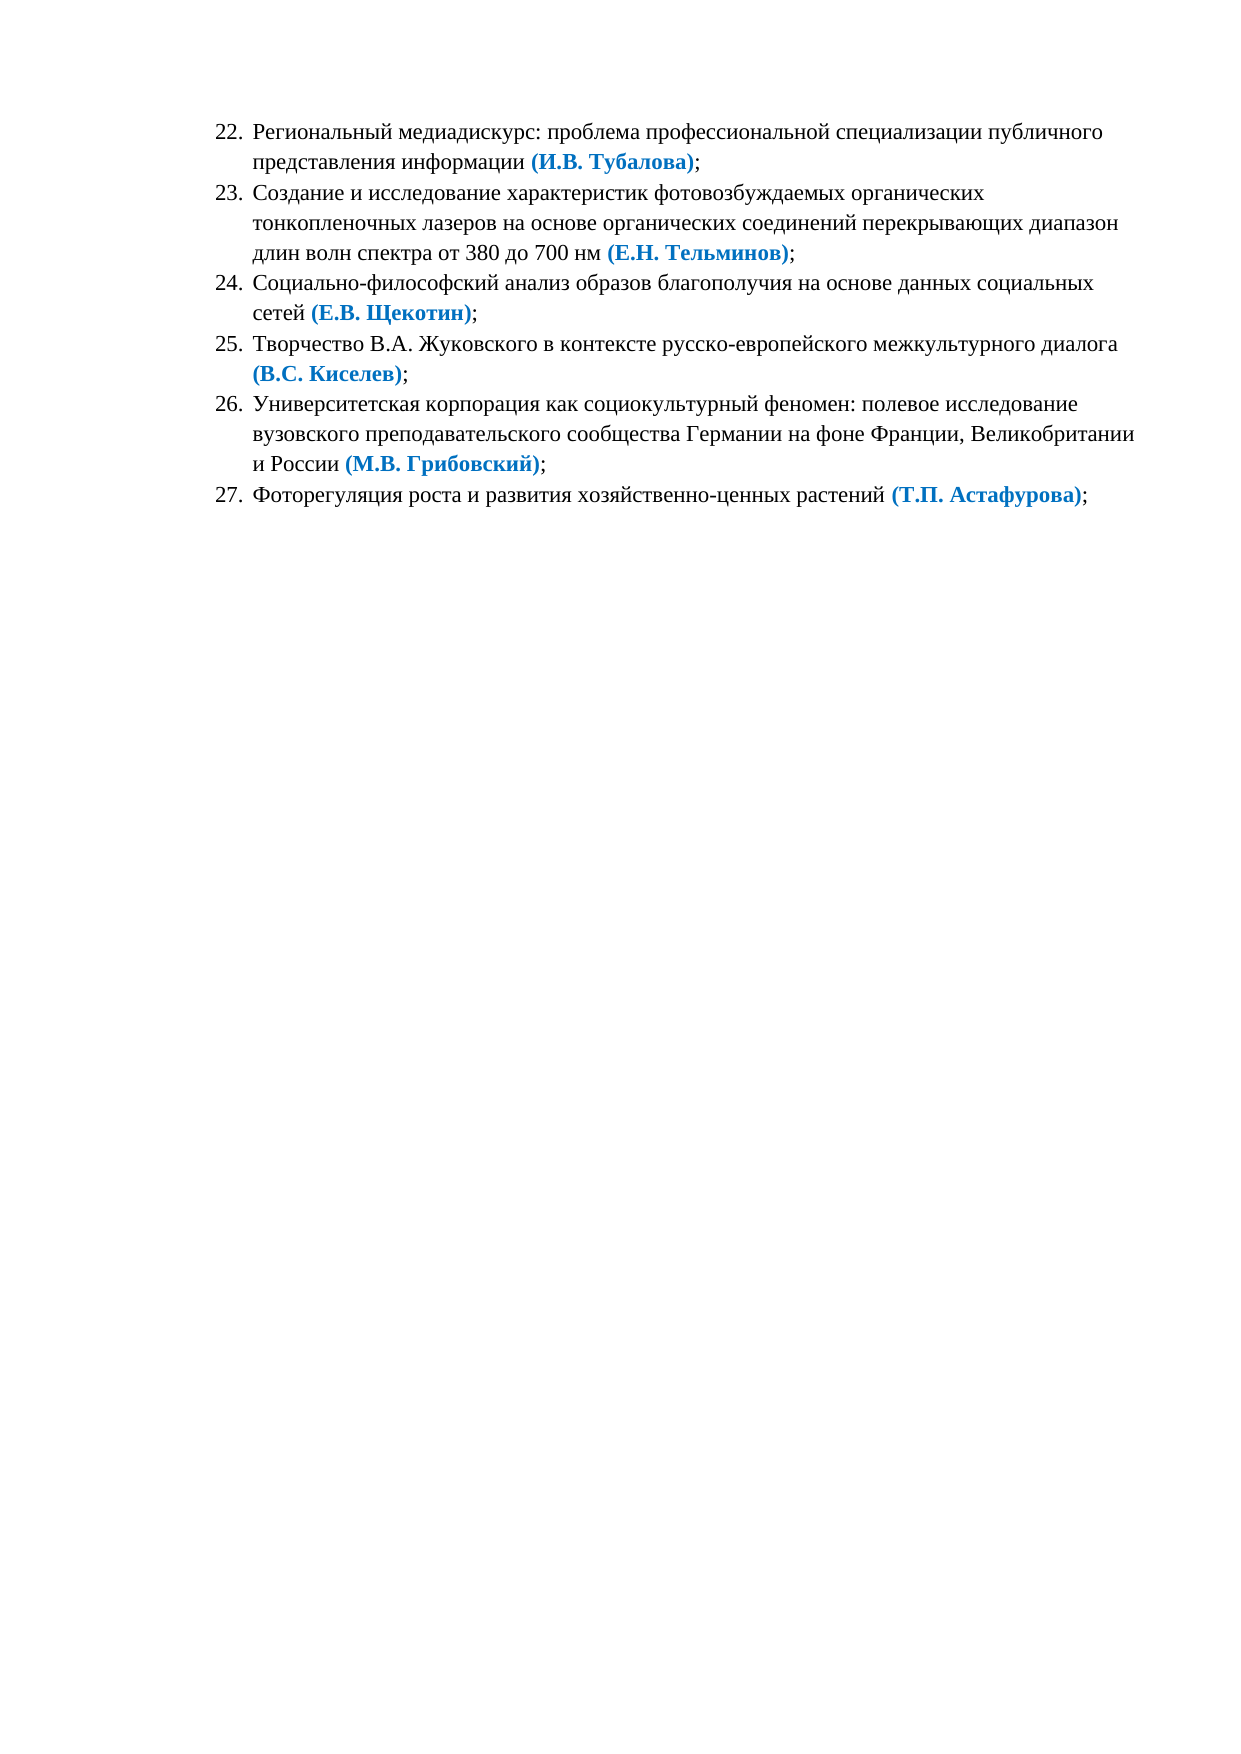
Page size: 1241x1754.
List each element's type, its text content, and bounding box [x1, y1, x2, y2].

list Региональный медиадискурс: проблема профессиональной специализации публичного представления информации (И.В. Тубалова); [215, 118, 1152, 175]
list Социально-философский анализ образов благополучия на основе данных социальных сетей (Е.В. Щекотин); [215, 269, 1152, 326]
list Создание и исследование характеристик фотовозбуждаемых органических тонкопленочных лазеров на основе органических соединений перекрывающих диапазон длин волн спектра от 380 до 700 нм (Е.Н. Тельминов); [215, 178, 1152, 265]
list Творчество В.А. Жуковского в контексте русско-европейского межкультурного диалога (В.С. Киселев); [215, 329, 1152, 386]
list Фоторегуляция роста и развития хозяйственно-ценных растений (Т.П. Астафурова); [215, 481, 1152, 507]
list Университетская корпорация как социокультурный феномен: полевое исследование вузовского преподавательского сообщества Германии на фоне Франции, Великобритании и России (М.В. Грибовский); [215, 390, 1152, 477]
